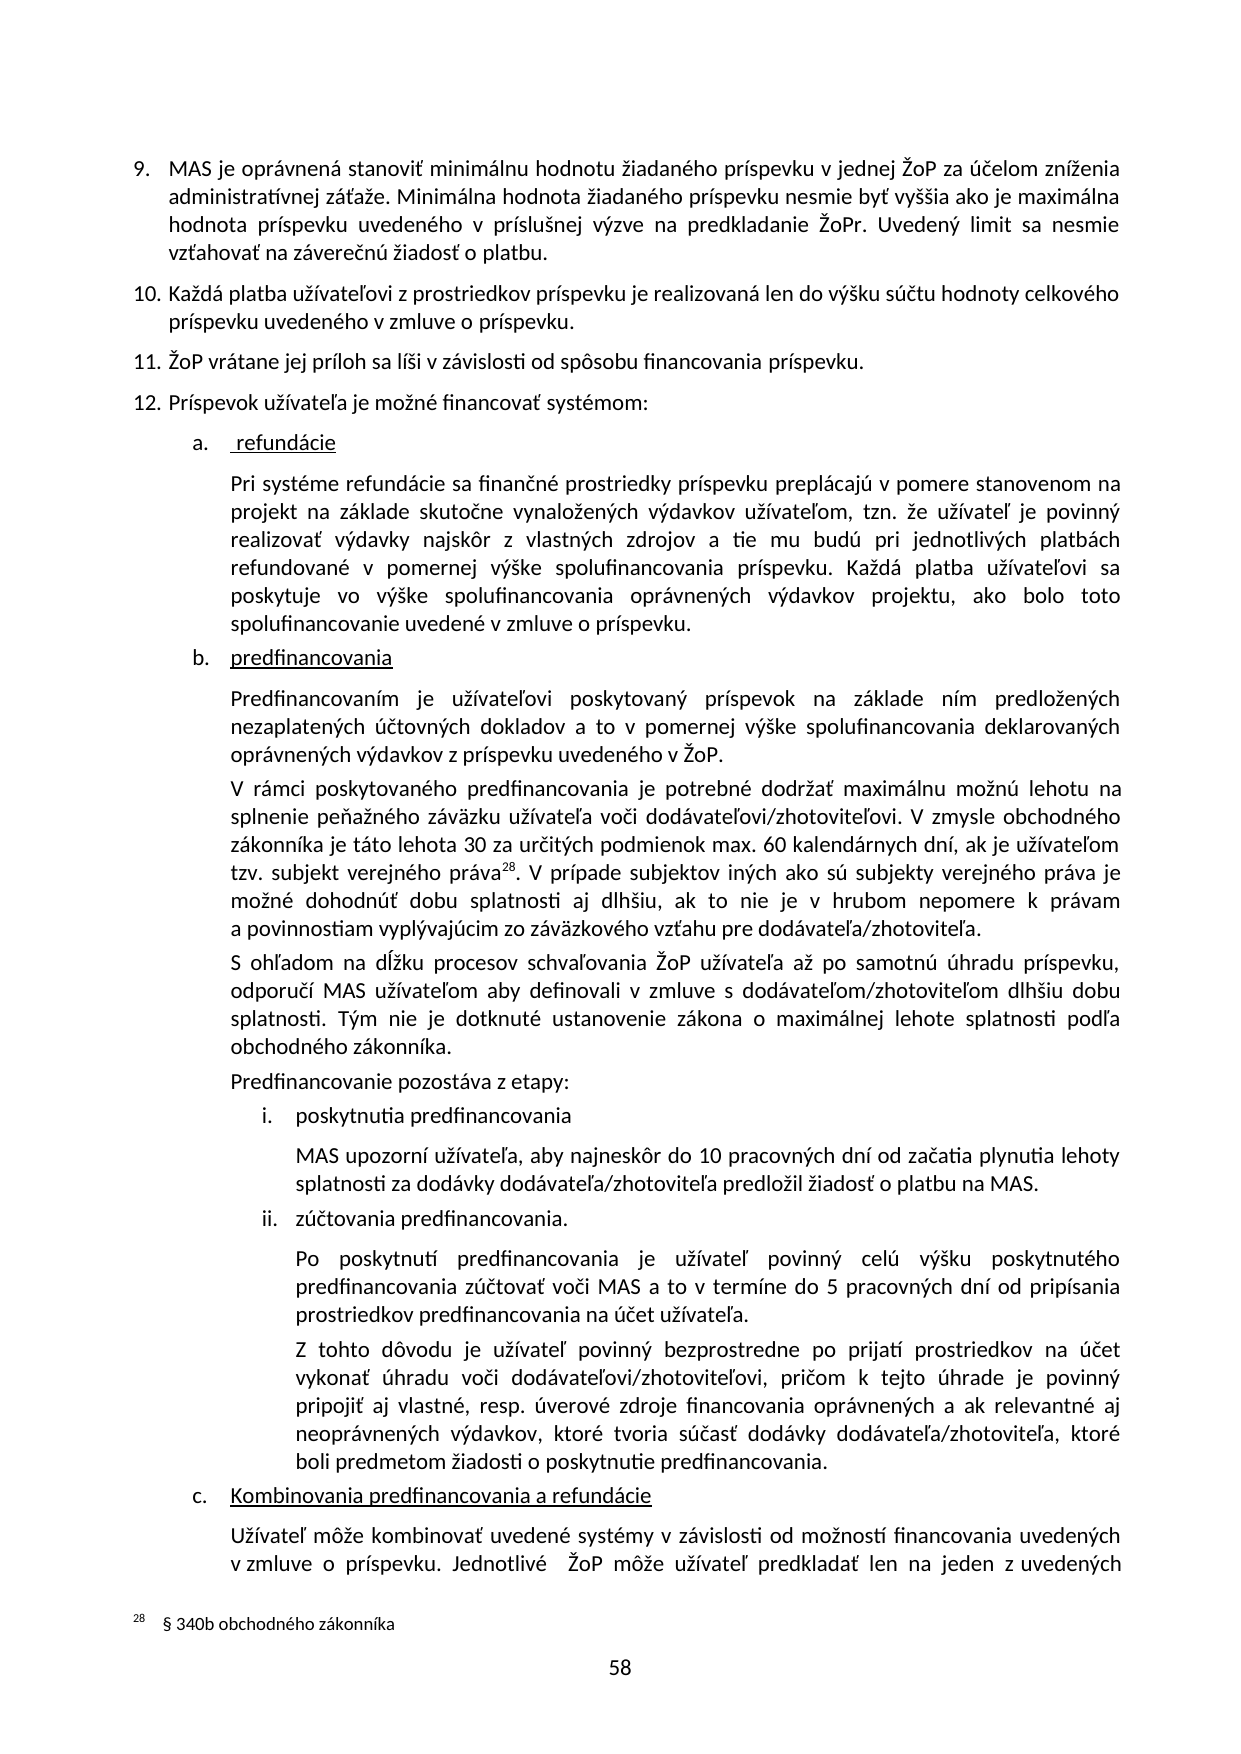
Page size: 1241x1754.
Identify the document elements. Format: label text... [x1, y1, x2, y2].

list Kombinovania predfinancovania a refundácie [192, 1481, 1122, 1509]
text S ohľadom na dĺžku procesov schvaľovania ŽoP užívateľa až po samotnú úhradu príspevku, odporučí MAS užívateľom aby definovali v zmluve s dodávateľom/zhotoviteľom dlhšiu dobu splatnosti. Tým nie je dotknuté ustanovenie zákona o maximálnej lehote splatnosti podľa obchodného zákonníka. [230, 948, 1122, 1061]
text V rámci poskytovaného predfinancovania je potrebné dodržať maximálnu možnú lehotu na splnenie peňažného záväzku užívateľa voči dodávateľovi/zhotoviteľovi. V zmysle obchodného zákonníka je táto lehota 30 za určitých podmienok max. 60 kalendárnych dní, ak je užívateľom tzv. subjekt verejného práva. V prípade subjektov iných ako sú subjekty verejného práva je možné dohodnúť dobu splatnosti aj dlhšiu, ak to nie je v hrubom nepomere k právam a povinnostiam vyplývajúcim zo záväzkového vzťahu pre dodávateľa/zhotoviteľa. [230, 774, 1122, 942]
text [230, 1522, 1122, 1578]
list predfinancovania [192, 643, 1122, 671]
list zúčtovania predfinancovania. [262, 1204, 1122, 1232]
text Pri systéme refundácie sa finančné prostriedky príspevku preplácajú v pomere stanovenom na projekt na základe skutočne vynaložených výdavkov užívateľom, tzn. že užívateľ je povinný realizovať výdavky najskôr z vlastných zdrojov a tie mu budú pri jednotlivých platbách refundované v pomernej výške spolufinancovania príspevku. Každá platba užívateľovi sa poskytuje vo výške spolufinancovania oprávnených výdavkov projektu, ako bolo toto spolufinancovanie uvedené v zmluve o príspevku. [230, 469, 1122, 637]
text Predfinancovanie pozostáva z etapy: [230, 1067, 1122, 1095]
text MAS upozorní užívateľa, aby najneskôr do 10 pracovných dní od začatia plynutia lehoty splatnosti za dodávky dodávateľa/zhotoviteľa predložil žiadosť o platbu na MAS. [295, 1142, 1122, 1198]
list MAS je oprávnená stanoviť minimálnu hodnotu žiadaného príspevku v jednej ŽoP za účelom zníženia administratívnej záťaže. Minimálna hodnota žiadaného príspevku nesmie byť vyššia ako je maximálna hodnota príspevku uvedeného v príslušnej výzve na predkladanie ŽoPr. Uvedený limit sa nesmie vzťahovať na záverečnú žiadosť o platbu. [133, 154, 1122, 266]
text Po poskytnutí predfinancovania je užívateľ povinný celú výšku poskytnutého predfinancovania zúčtovať voči MAS a to v termíne do 5 pracovných dní od pripísania prostriedkov predfinancovania na účet užívateľa. [295, 1244, 1122, 1328]
list Každá platba užívateľovi z prostriedkov príspevku je realizovaná len do výšku súčtu hodnoty celkového príspevku uvedeného v zmluve o príspevku. [133, 279, 1122, 335]
list Príspevok užívateľa je možné financovať systémom: [133, 388, 1122, 416]
list ŽoP vrátane jej príloh sa líši v závislosti od spôsobu financovania príspevku. [133, 347, 1122, 375]
list poskytnutia predfinancovania [262, 1101, 1122, 1129]
text Predfinancovaním je užívateľovi poskytovaný príspevok na základe ním predložených nezaplatených účtovných dokladov a to v pomernej výške spolufinancovania deklarovaných oprávnených výdavkov z príspevku uvedeného v ŽoP. [230, 684, 1122, 768]
text Z tohto dôvodu je užívateľ povinný bezprostredne po prijatí prostriedkov na účet vykonať úhradu voči dodávateľovi/zhotoviteľovi, pričom k tejto úhrade je povinný pripojiť aj vlastné, resp. úverové zdroje financovania oprávnených a ak relevantné aj neoprávnených výdavkov, ktoré tvoria súčasť dodávky dodávateľa/zhotoviteľa, ktoré boli predmetom žiadosti o poskytnutie predfinancovania. [295, 1335, 1122, 1475]
list refundácie [192, 428, 1122, 456]
